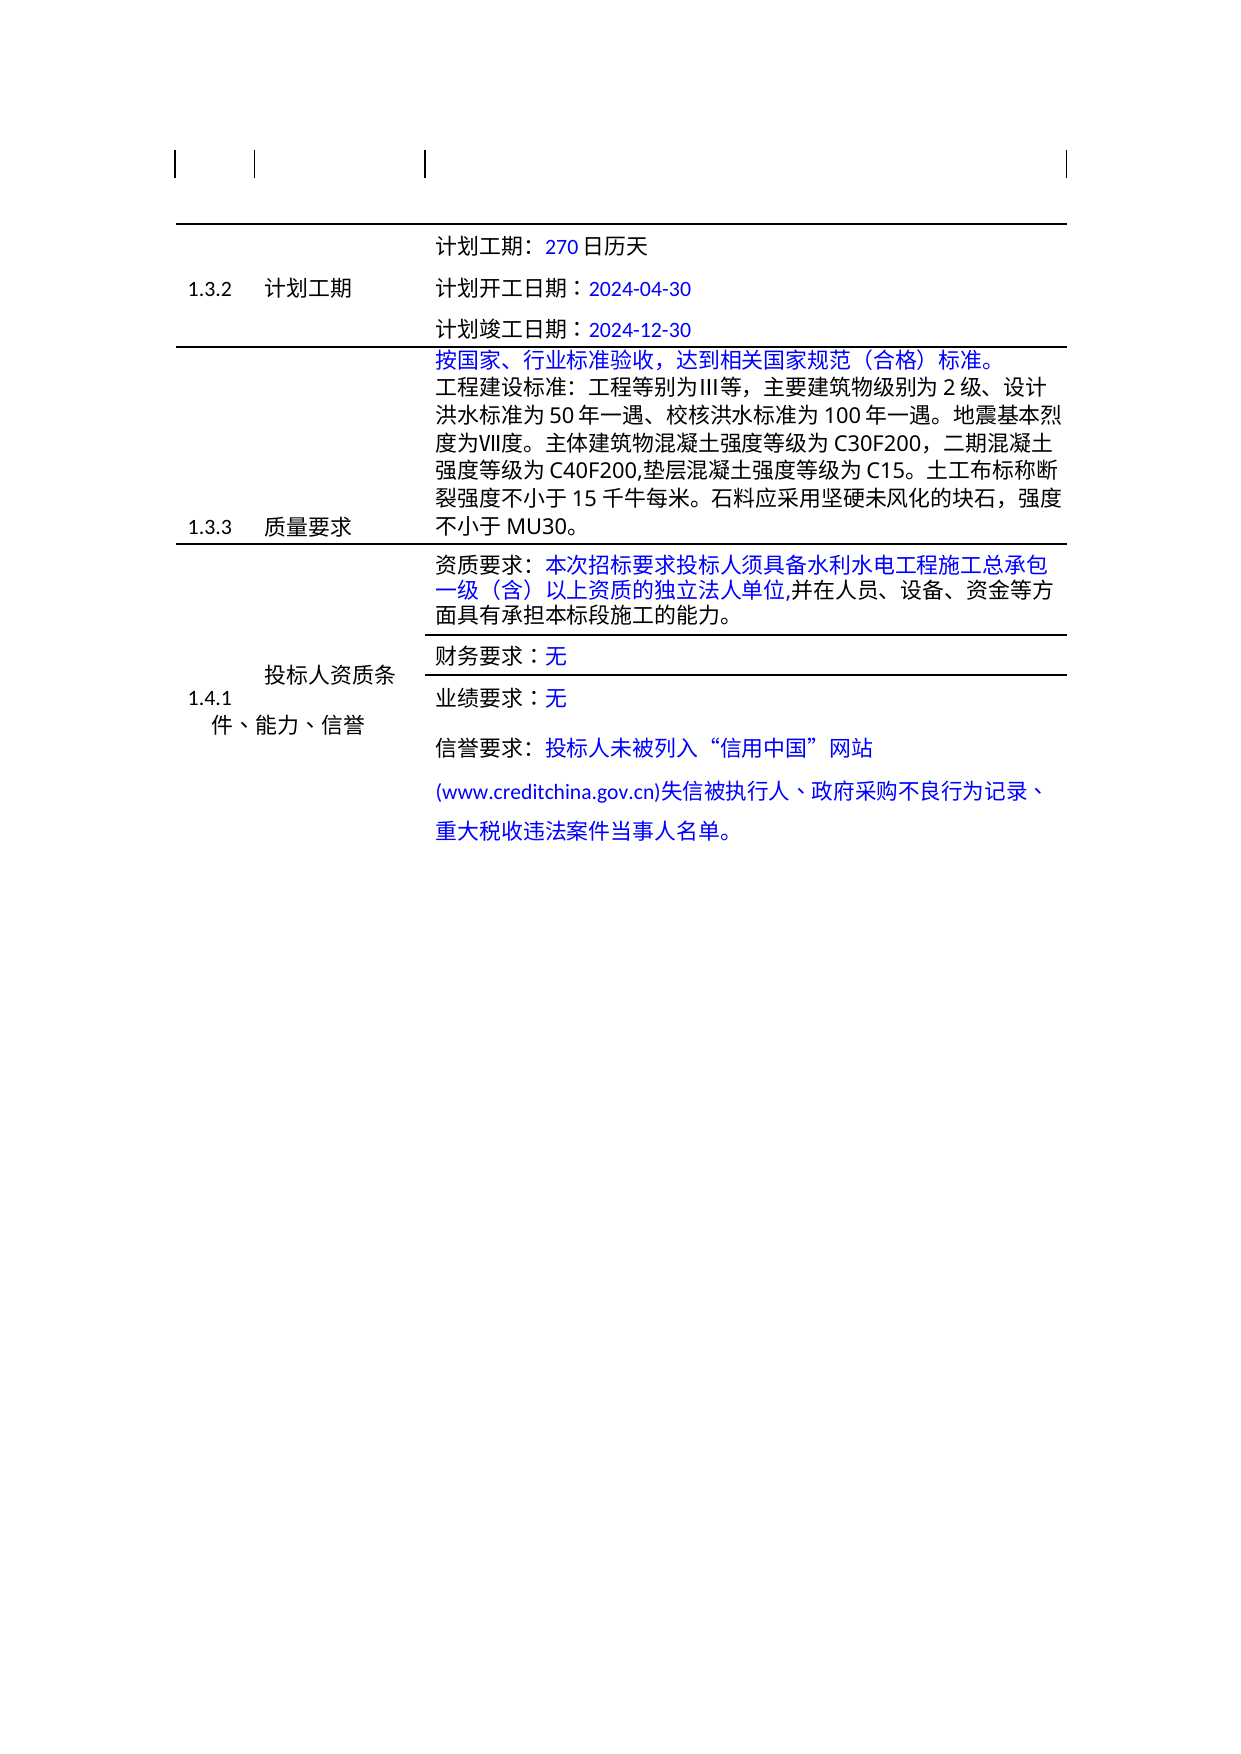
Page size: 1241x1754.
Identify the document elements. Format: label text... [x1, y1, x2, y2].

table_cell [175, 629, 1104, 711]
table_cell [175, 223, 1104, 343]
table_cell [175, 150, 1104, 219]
text (www.creditchina.gov.cn)失信被执行人、政府采购不良行为记录、 [435, 777, 1090, 805]
text 件、能力、信誉 [160, 713, 1090, 738]
text 重大税收违法案件当事人名单。 [435, 819, 1090, 844]
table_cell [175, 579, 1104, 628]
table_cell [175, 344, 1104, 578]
text 信誉要求：投标人未被列入“信用中国”网站 [435, 738, 1090, 761]
